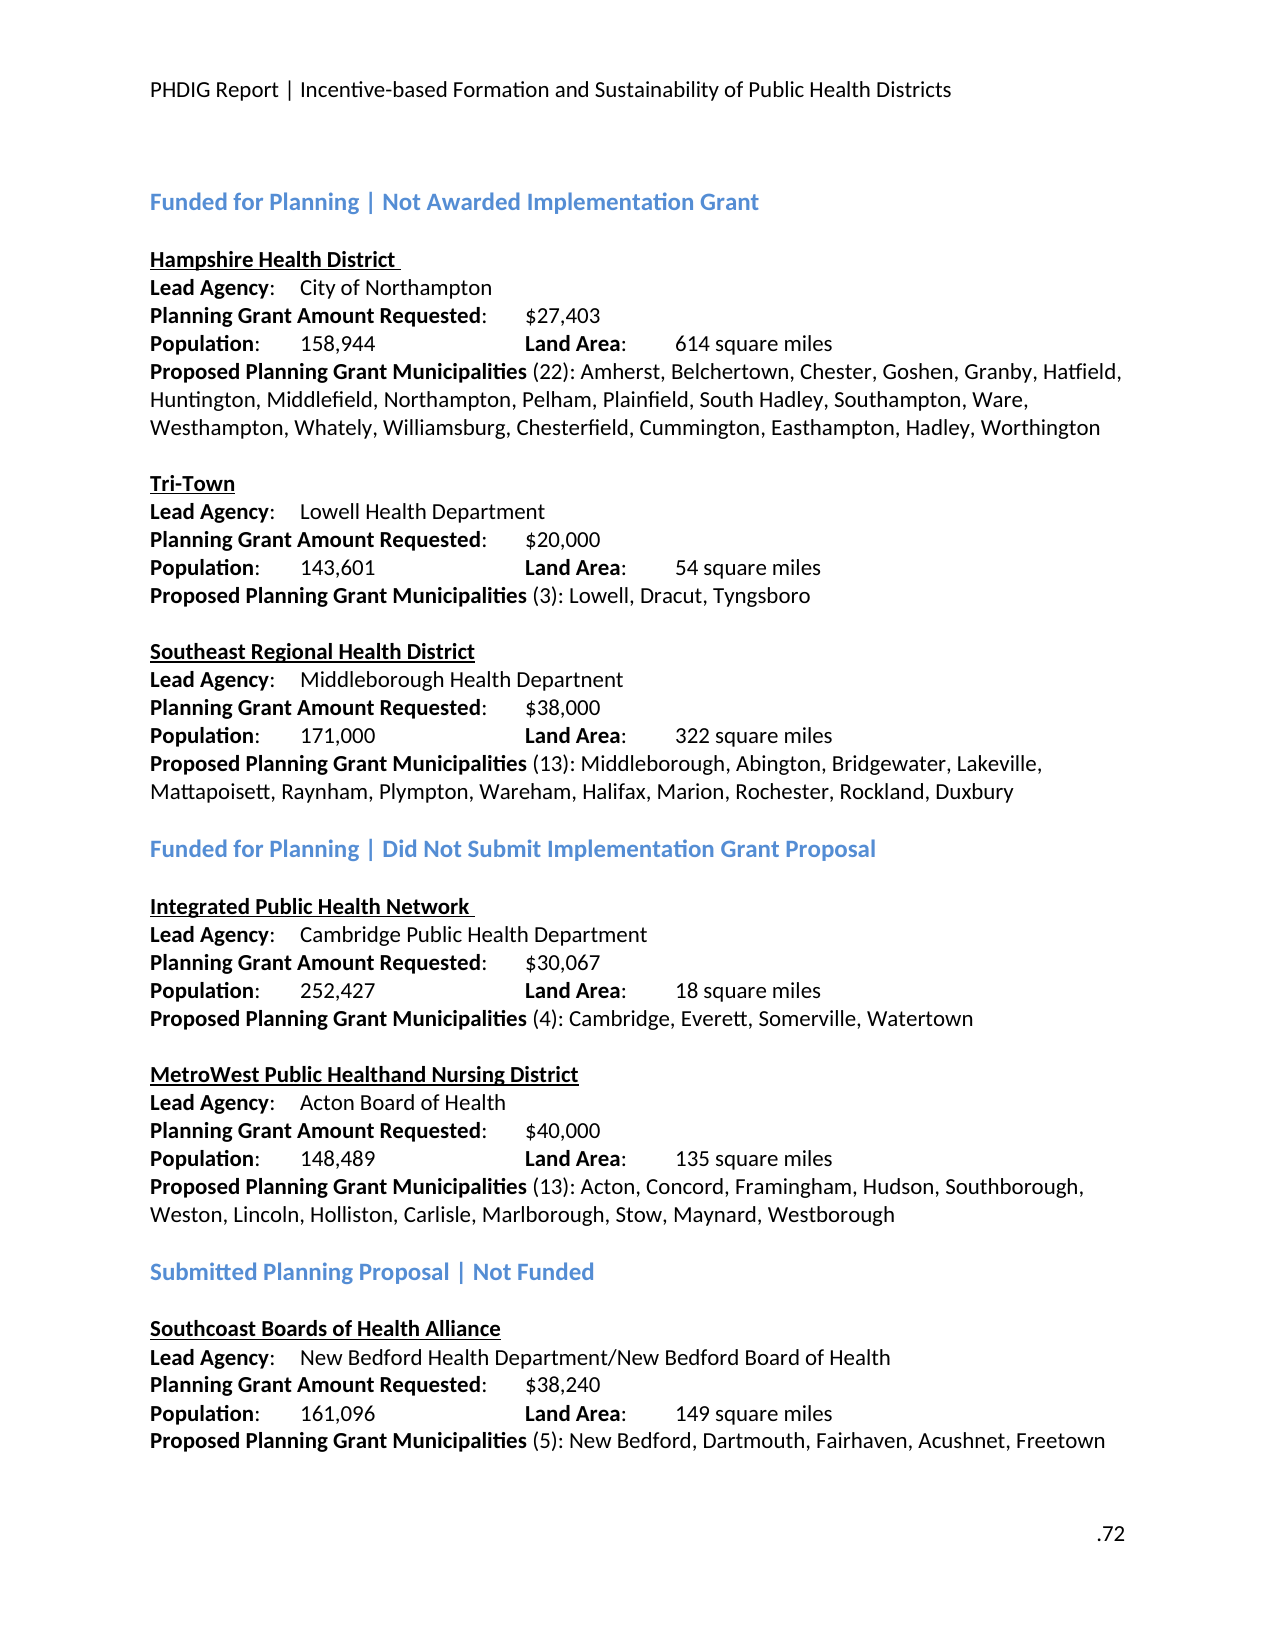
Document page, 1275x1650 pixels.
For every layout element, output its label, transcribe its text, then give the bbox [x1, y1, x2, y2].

text Proposed Planning Grant Municipalities (5): New Bedford, Dartmouth, Fairhaven, Acushnet, Freetown [150, 1427, 1125, 1455]
text Tri-Town [150, 469, 1125, 497]
text Population: 148,489 Land Area: 135 square miles [150, 1144, 1125, 1172]
text Proposed Planning Grant Municipalities (4): Cambridge, Everett, Somerville, Watertown [150, 1004, 1125, 1032]
text Funded for Planning | Did Not Submit Implementation Grant Proposal [150, 833, 1125, 864]
text Southeast Regional Health District [150, 637, 1125, 665]
text Proposed Planning Grant Municipalities (13): Middleborough, Abington, Bridgewater, Lakeville, Mattapoisett, Raynham, Plympton, Wareham, Halifax, Marion, Rochester, Rockland, Duxbury [150, 749, 1125, 805]
text Planning Grant Amount Requested: $30,067 [150, 948, 1125, 976]
text Planning Grant Amount Requested: $27,403 [150, 301, 1125, 329]
text Proposed Planning Grant Municipalities (3): Lowell, Dracut, Tyngsboro [150, 581, 1125, 609]
text Population: 143,601 Land Area: 54 square miles [150, 553, 1125, 581]
text Southcoast Boards of Health Alliance [150, 1314, 1125, 1343]
text Lead Agency: Acton Board of Health [150, 1088, 1125, 1116]
text Lead Agency: Lowell Health Department [150, 497, 1125, 525]
text Integrated Public Health Network [150, 892, 1125, 920]
text Submitted Planning Proposal | Not Funded [150, 1256, 1125, 1287]
text MetroWest Public Healthand Nursing District [150, 1060, 1125, 1088]
text Population: 252,427 Land Area: 18 square miles [150, 976, 1125, 1004]
text Lead Agency: City of Northampton [150, 273, 1125, 301]
text Planning Grant Amount Requested: $20,000 [150, 525, 1125, 553]
text Planning Grant Amount Requested: $38,240 [150, 1371, 1125, 1399]
text Planning Grant Amount Requested: $40,000 [150, 1116, 1125, 1144]
text Population: 161,096 Land Area: 149 square miles [150, 1399, 1125, 1427]
text Lead Agency: Cambridge Public Health Department [150, 920, 1125, 948]
text Planning Grant Amount Requested: $38,000 [150, 693, 1125, 721]
text Lead Agency: Middleborough Health Departnent [150, 665, 1125, 693]
text Lead Agency: New Bedford Health Department/New Bedford Board of Health [150, 1343, 1125, 1371]
text Population: 158,944 Land Area: 614 square miles [150, 329, 1125, 357]
text Proposed Planning Grant Municipalities (13): Acton, Concord, Framingham, Hudson, Southborough, Weston, Lincoln, Holliston, Carlisle, Marlborough, Stow, Maynard, Westborough [150, 1172, 1125, 1228]
text Proposed Planning Grant Municipalities (22): Amherst, Belchertown, Chester, Goshen, Granby, Hatfield, Huntington, Middlefield, Northampton, Pelham, Plainfield, South Hadley, Southampton, Ware, Westhampton, Whately, Williamsburg, Chesterfield, Cummington, Easthampton, Hadley, Worthington [150, 357, 1125, 441]
text Hampshire Health District [150, 245, 1125, 273]
text Population: 171,000 Land Area: 322 square miles [150, 721, 1125, 749]
text Funded for Planning | Not Awarded Implementation Grant [150, 186, 1125, 217]
